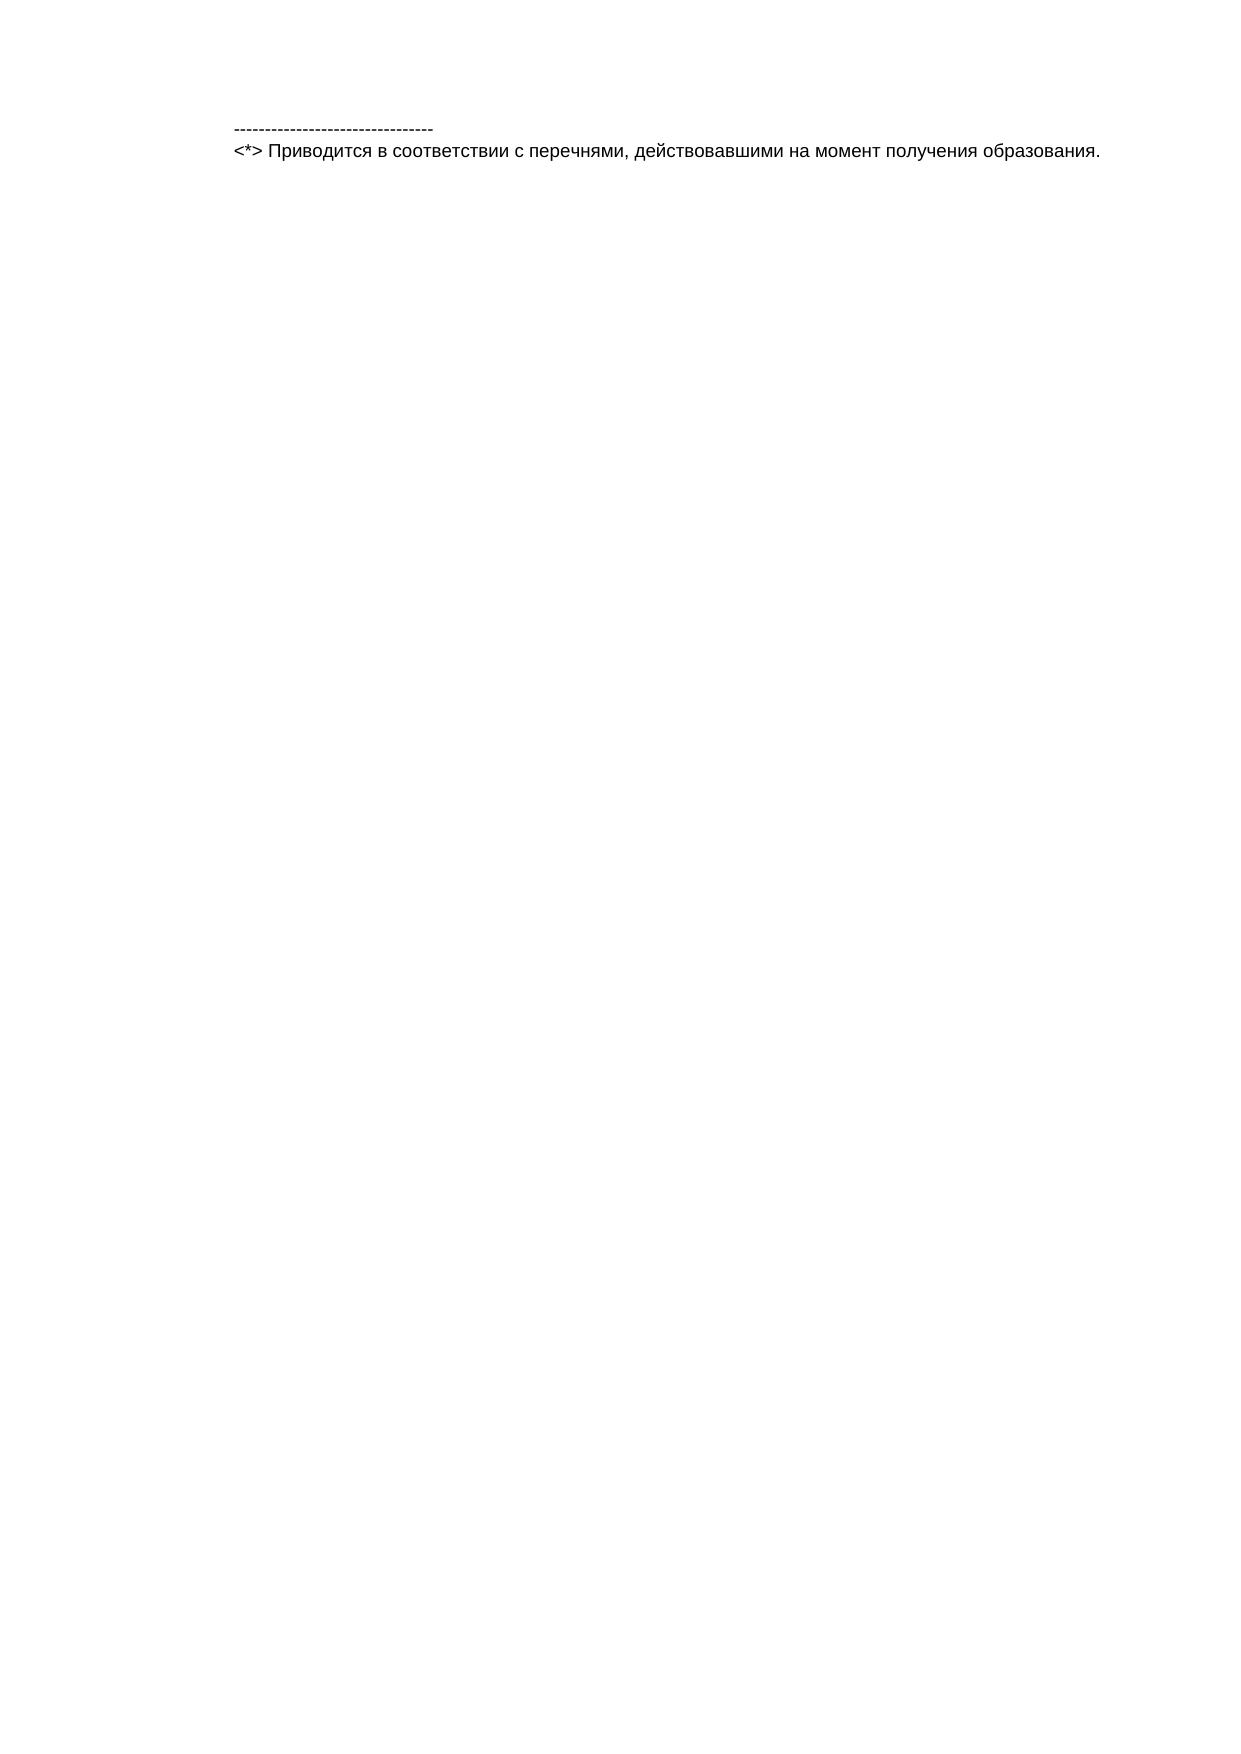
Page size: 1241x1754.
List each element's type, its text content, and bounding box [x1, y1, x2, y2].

text <*> Приводится в соответствии с перечнями, действовавшими на момент получения образования. [177, 140, 1152, 161]
text -------------------------------- [177, 118, 1152, 140]
